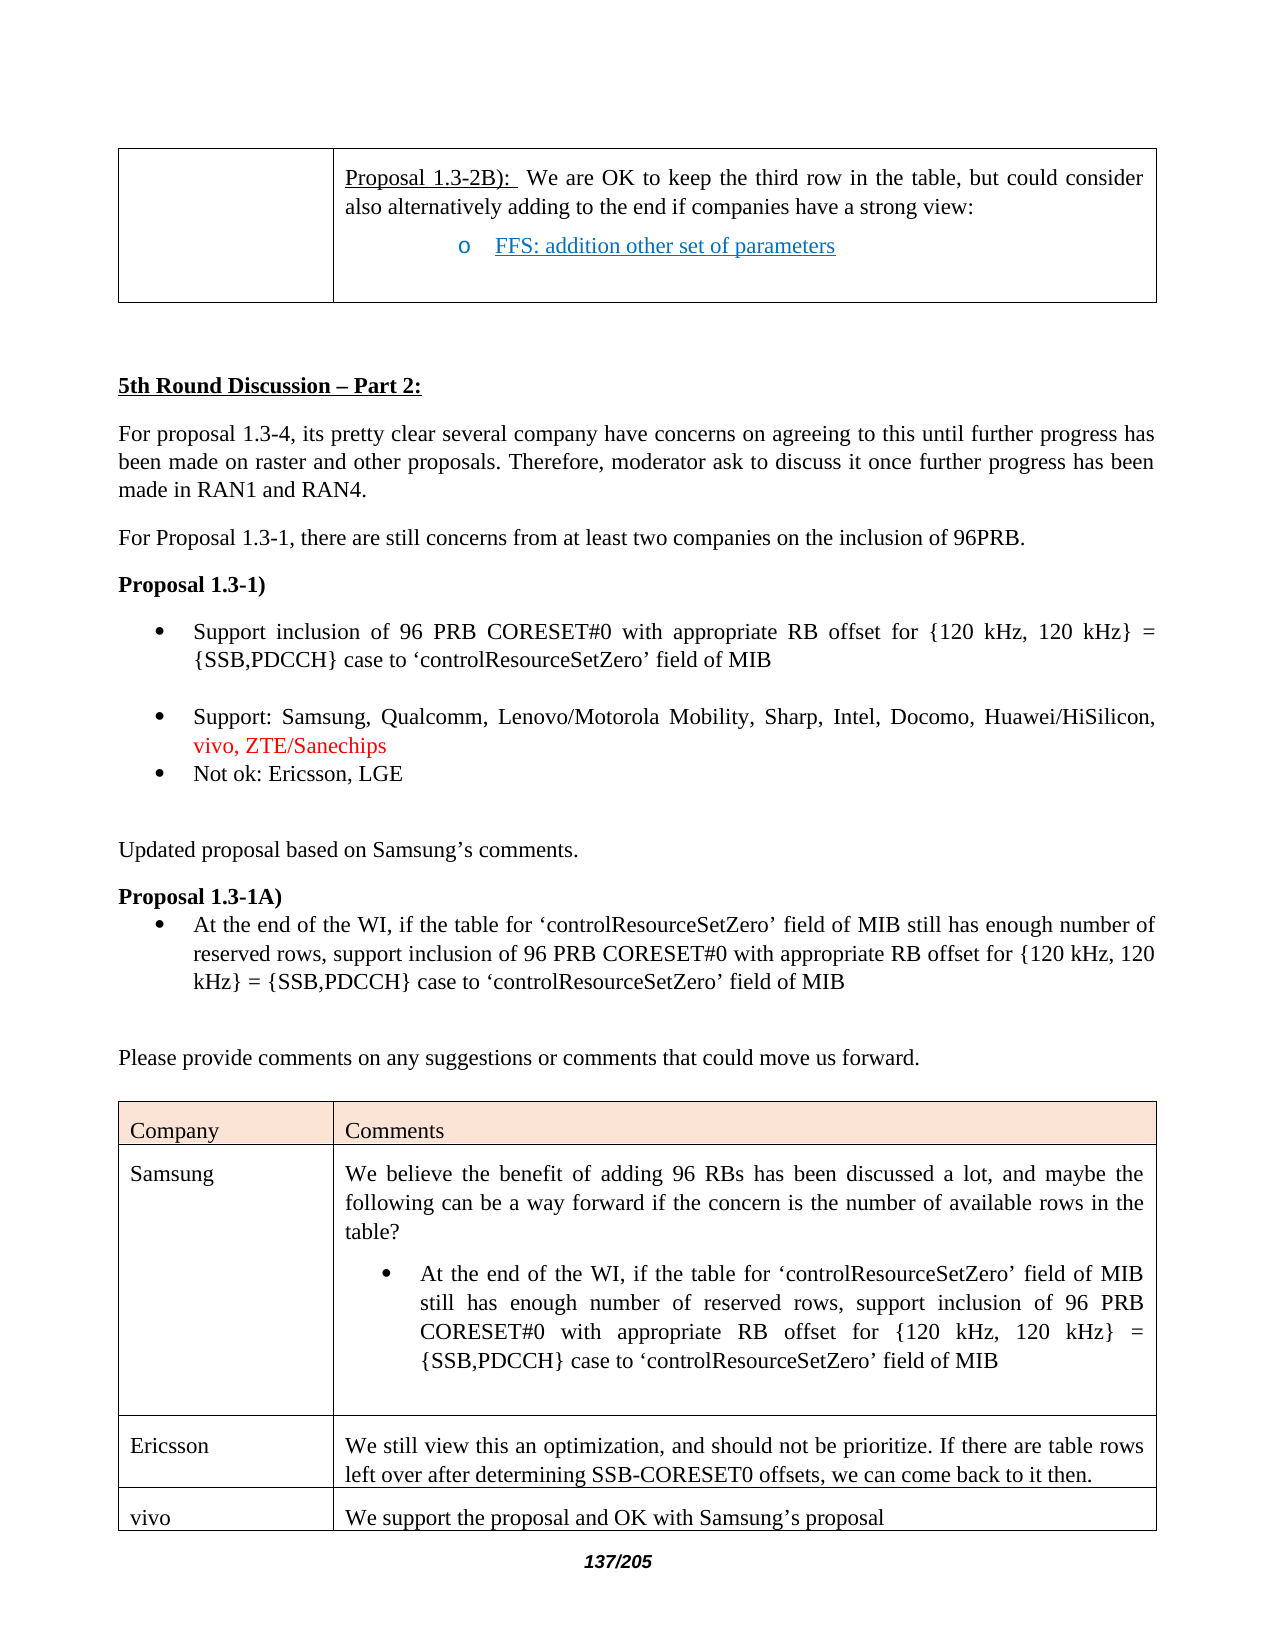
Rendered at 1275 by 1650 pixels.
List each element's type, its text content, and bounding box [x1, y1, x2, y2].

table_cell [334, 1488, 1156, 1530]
text Updated proposal based on Samsung’s comments. [118, 836, 1157, 862]
list At the end of the WI, if the table for ‘controlResourceSetZero’ field of MIB still has enough number of reserved rows, support inclusion of 96 PRB CORESET#0 with appropriate RB offset for {120 kHz, 120 kHz} = {SSB,PDCCH} case to ‘controlResourceSetZero’ field of MIB [156, 911, 1157, 995]
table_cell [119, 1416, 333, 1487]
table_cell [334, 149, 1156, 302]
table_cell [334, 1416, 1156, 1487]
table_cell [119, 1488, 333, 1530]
text Please provide comments on any suggestions or comments that could move us forward. [118, 1044, 1157, 1070]
list Support: Samsung, Qualcomm, Lenovo/Motorola Mobility, Sharp, Intel, Docomo, Huawei/HiSilicon, vivo, ZTE/Sanechips [156, 703, 1157, 758]
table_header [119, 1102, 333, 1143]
list Support inclusion of 96 PRB CORESET#0 with appropriate RB offset for {120 kHz, 120 kHz} = {SSB,PDCCH} case to ‘controlResourceSetZero’ field of MIB [156, 618, 1157, 673]
list Not ok: Ericsson, LGE [156, 760, 1157, 787]
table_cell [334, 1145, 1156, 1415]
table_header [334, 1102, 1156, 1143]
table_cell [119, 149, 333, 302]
text For proposal 1.3-4, its pretty clear several company have concerns on agreeing to this until further progress has been made on raster and other proposals. Therefore, moderator ask to discuss it once further progress has been made in RAN1 and RAN4. [118, 419, 1157, 503]
text For Proposal 1.3-1, there are still concerns from at least two companies on the inclusion of 96PRB. [118, 524, 1157, 550]
subtitle 5th Round Discussion – Part 2: [118, 372, 1157, 399]
subtitle Proposal 1.3-1) [118, 571, 1157, 597]
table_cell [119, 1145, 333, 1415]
text Proposal 1.3-1A) [118, 883, 1157, 909]
